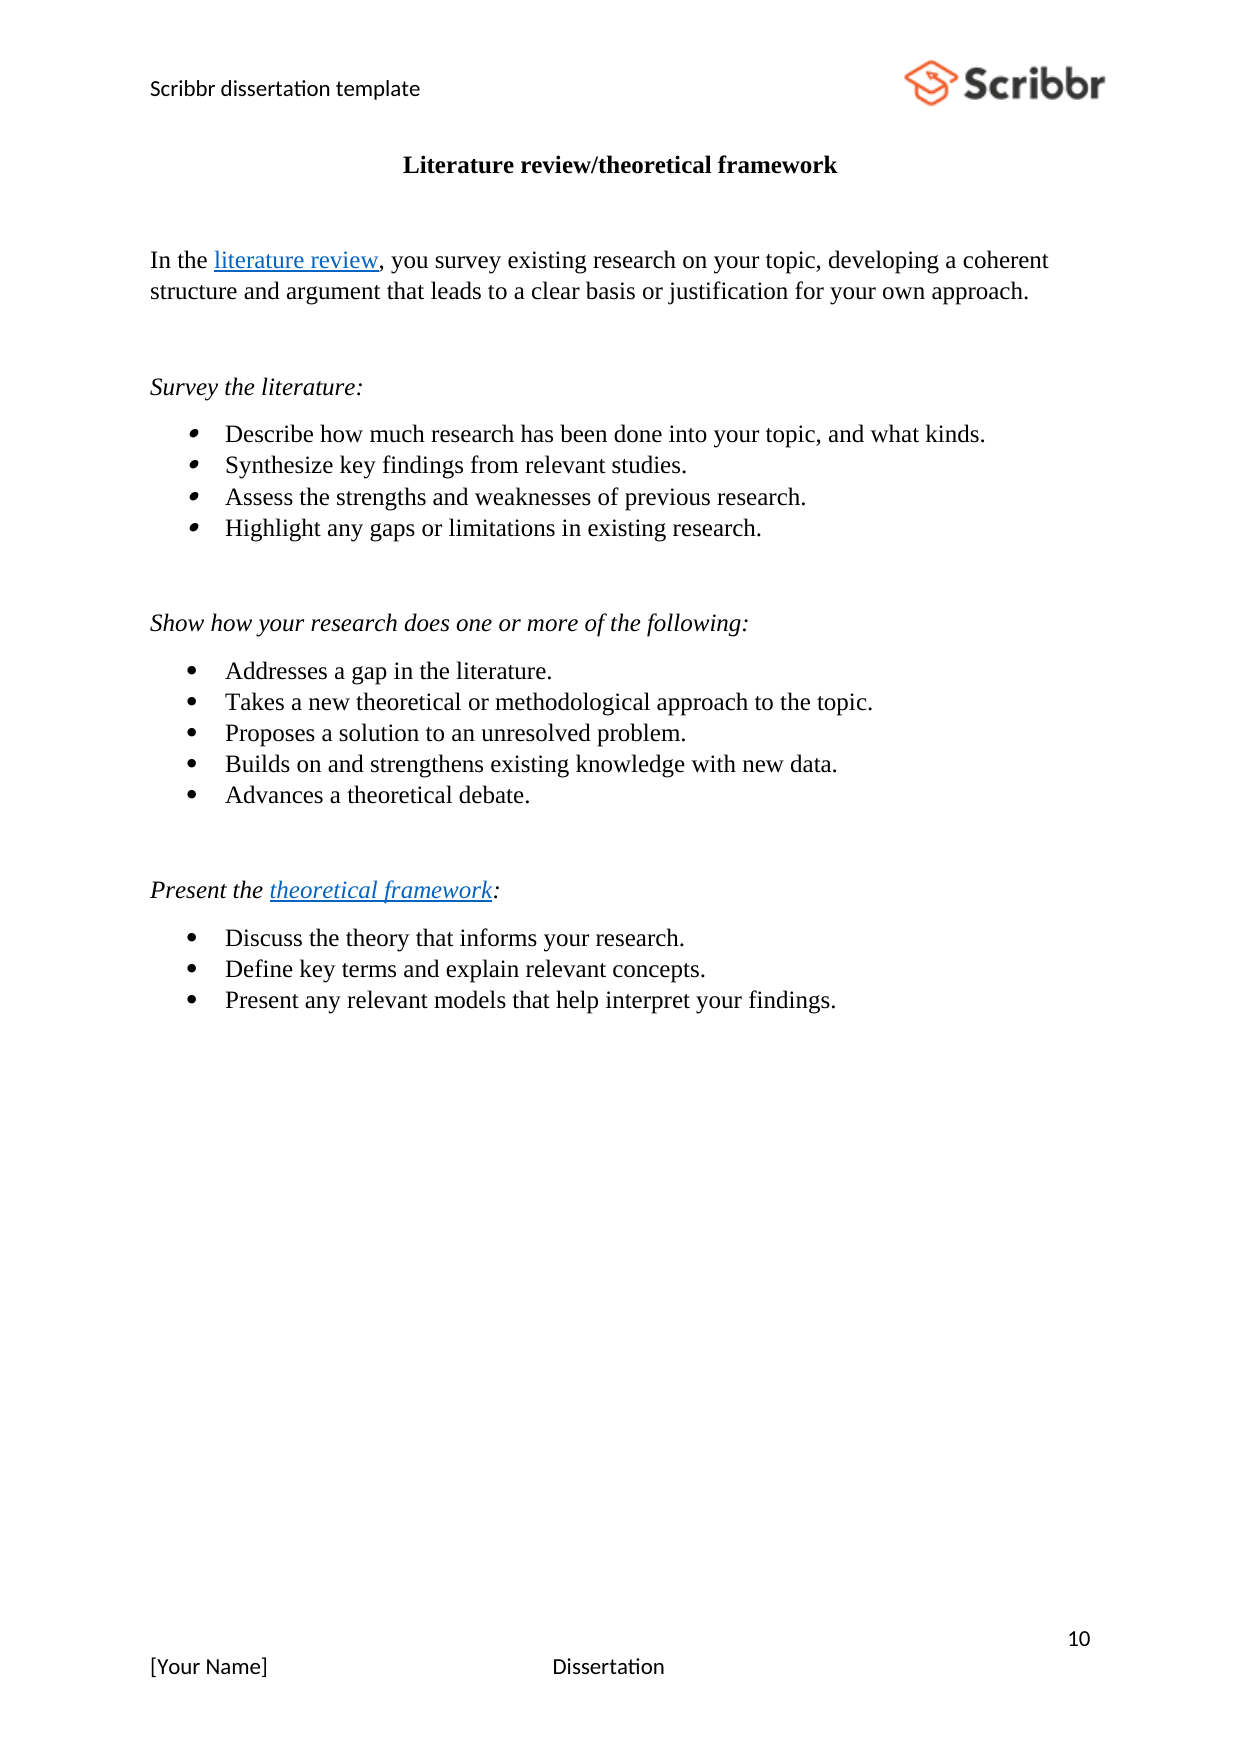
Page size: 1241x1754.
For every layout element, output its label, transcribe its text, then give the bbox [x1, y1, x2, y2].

list Discuss the theory that informs your research. [187, 923, 1090, 952]
subtitle Literature review/theoretical framework [150, 150, 1090, 179]
list Describe how much research has been done into your topic, and what kinds. [187, 419, 1090, 448]
picture [903, 60, 1107, 108]
list Advances a theoretical debate. [187, 780, 1090, 809]
list Assess the strengths and weaknesses of previous research. [187, 482, 1090, 510]
text In the literature review, you survey existing research on your topic, developing a coherent structure and argument that leads to a clear basis or justification for your own approach. [150, 245, 1090, 305]
text Present the theoretical framework: [150, 875, 1090, 904]
list Builds on and strengthens existing knowledge with new data. [187, 749, 1090, 778]
text Show how your research does one or more of the following: [150, 608, 1090, 637]
list Present any relevant models that help interpret your findings. [187, 985, 1090, 1014]
list Proposes a solution to an unresolved problem. [187, 718, 1090, 747]
list Addresses a gap in the literature. [187, 656, 1090, 684]
text Survey the literature: [150, 372, 1090, 401]
list Highlight any gaps or limitations in existing research. [187, 513, 1090, 541]
list Synthesize key findings from relevant studies. [187, 451, 1090, 479]
list Define key terms and explain relevant concepts. [187, 954, 1090, 983]
list Takes a new theoretical or methodological approach to the topic. [187, 687, 1090, 716]
